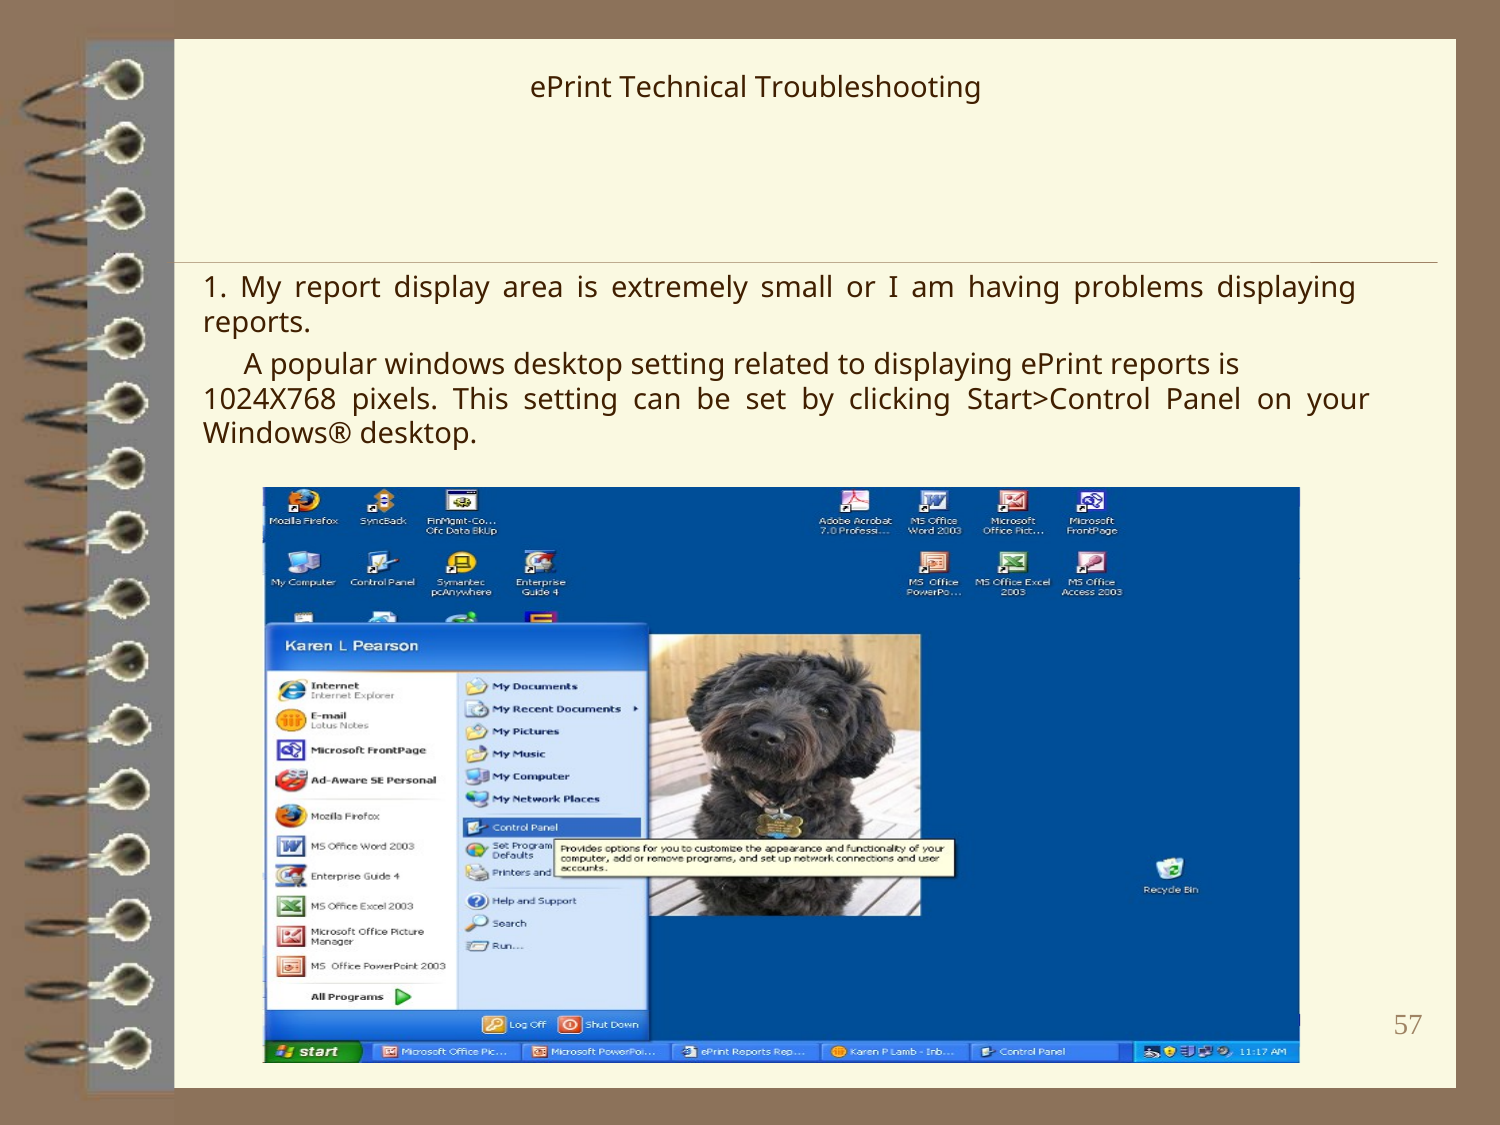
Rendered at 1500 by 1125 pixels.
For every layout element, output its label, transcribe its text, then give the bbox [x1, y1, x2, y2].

picture [0, 0, 175, 1125]
text A popular windows desktop setting related to displaying ePrint reports is [243, 347, 1443, 381]
text 57 [1393, 1008, 1443, 1041]
text ePrint Technical Troubleshooting [529, 70, 1443, 104]
text 1024X768 pixels. This setting can be set by clicking Start>Control Panel on your Windows® desktop. [203, 383, 1370, 450]
text 1. My report display area is extremely small or I am having problems displaying reports. [203, 269, 1358, 339]
picture [262, 487, 1300, 1063]
